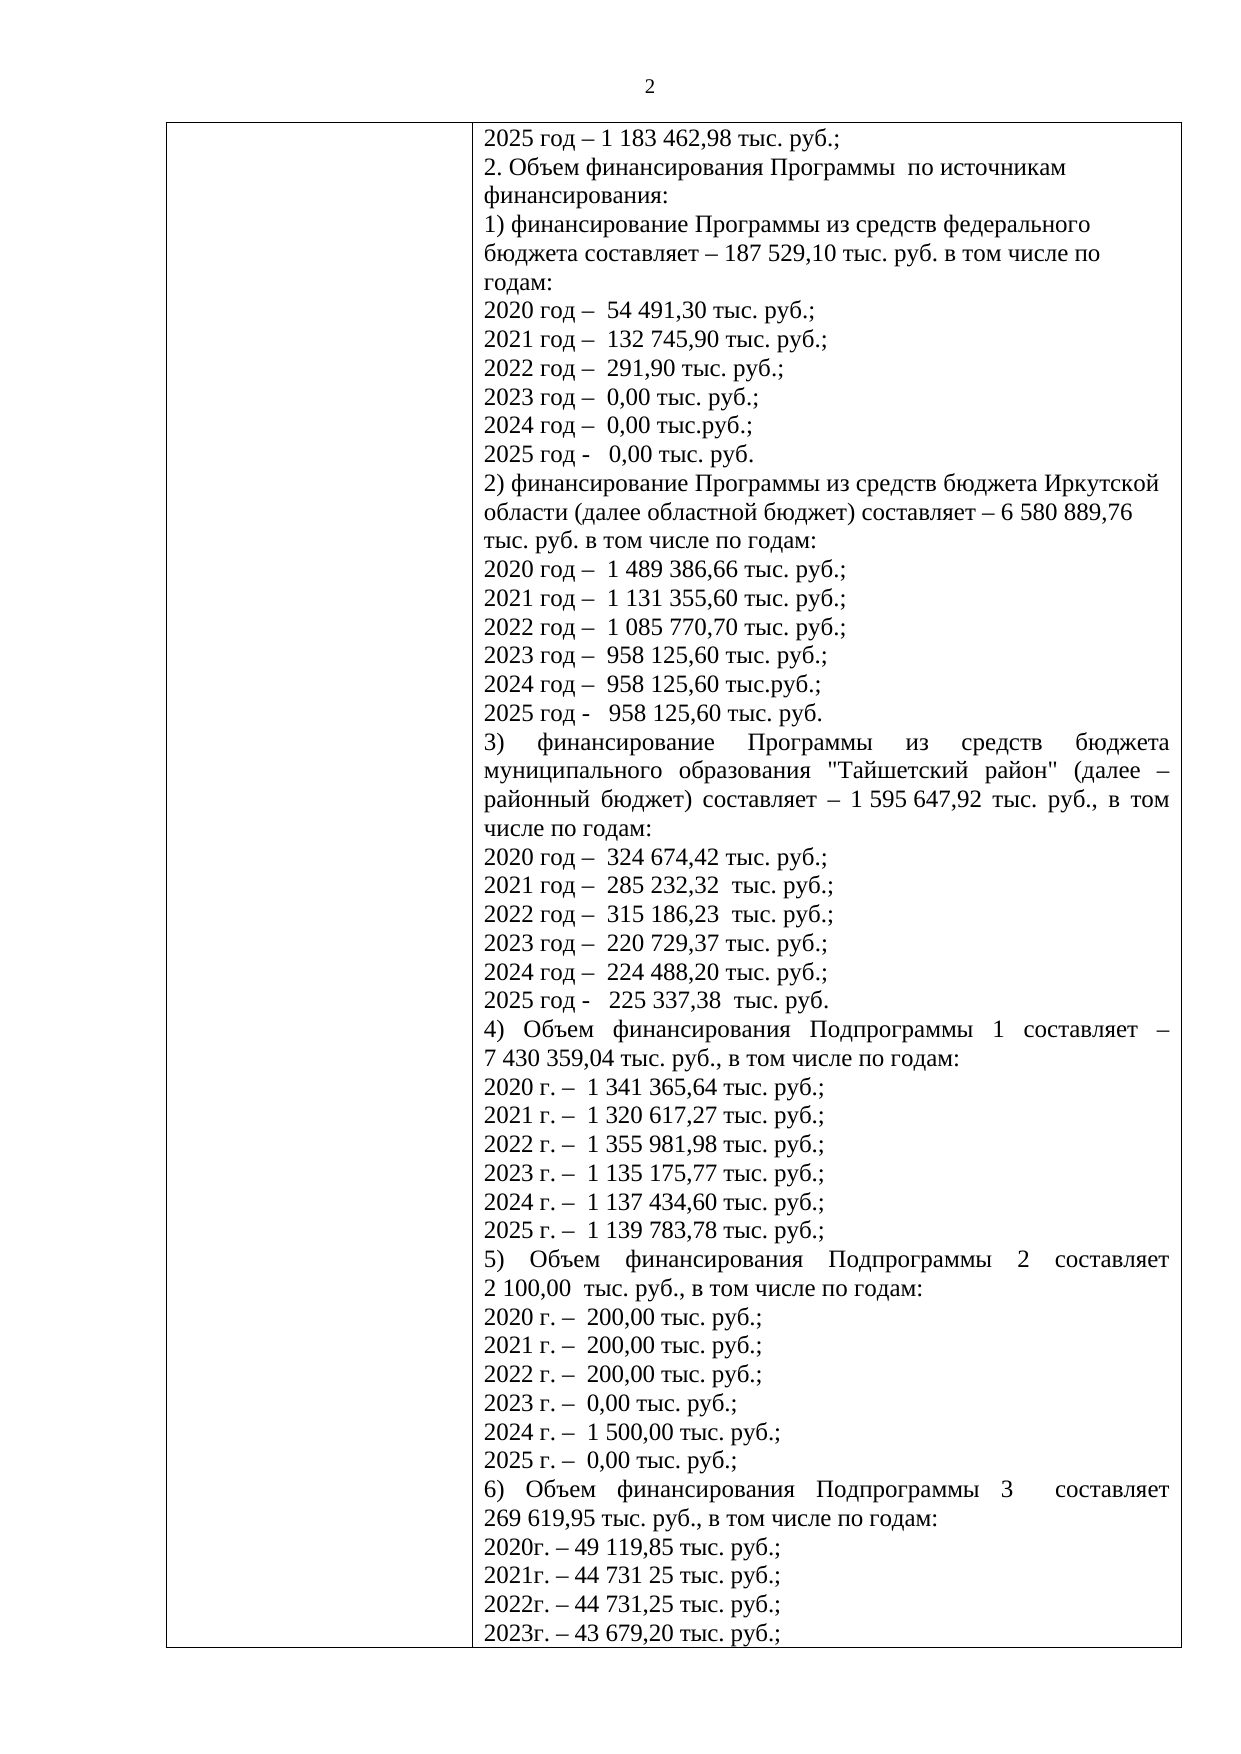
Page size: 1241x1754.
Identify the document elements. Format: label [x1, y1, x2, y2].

table_header [473, 123, 1181, 1647]
table_header [167, 123, 472, 1647]
